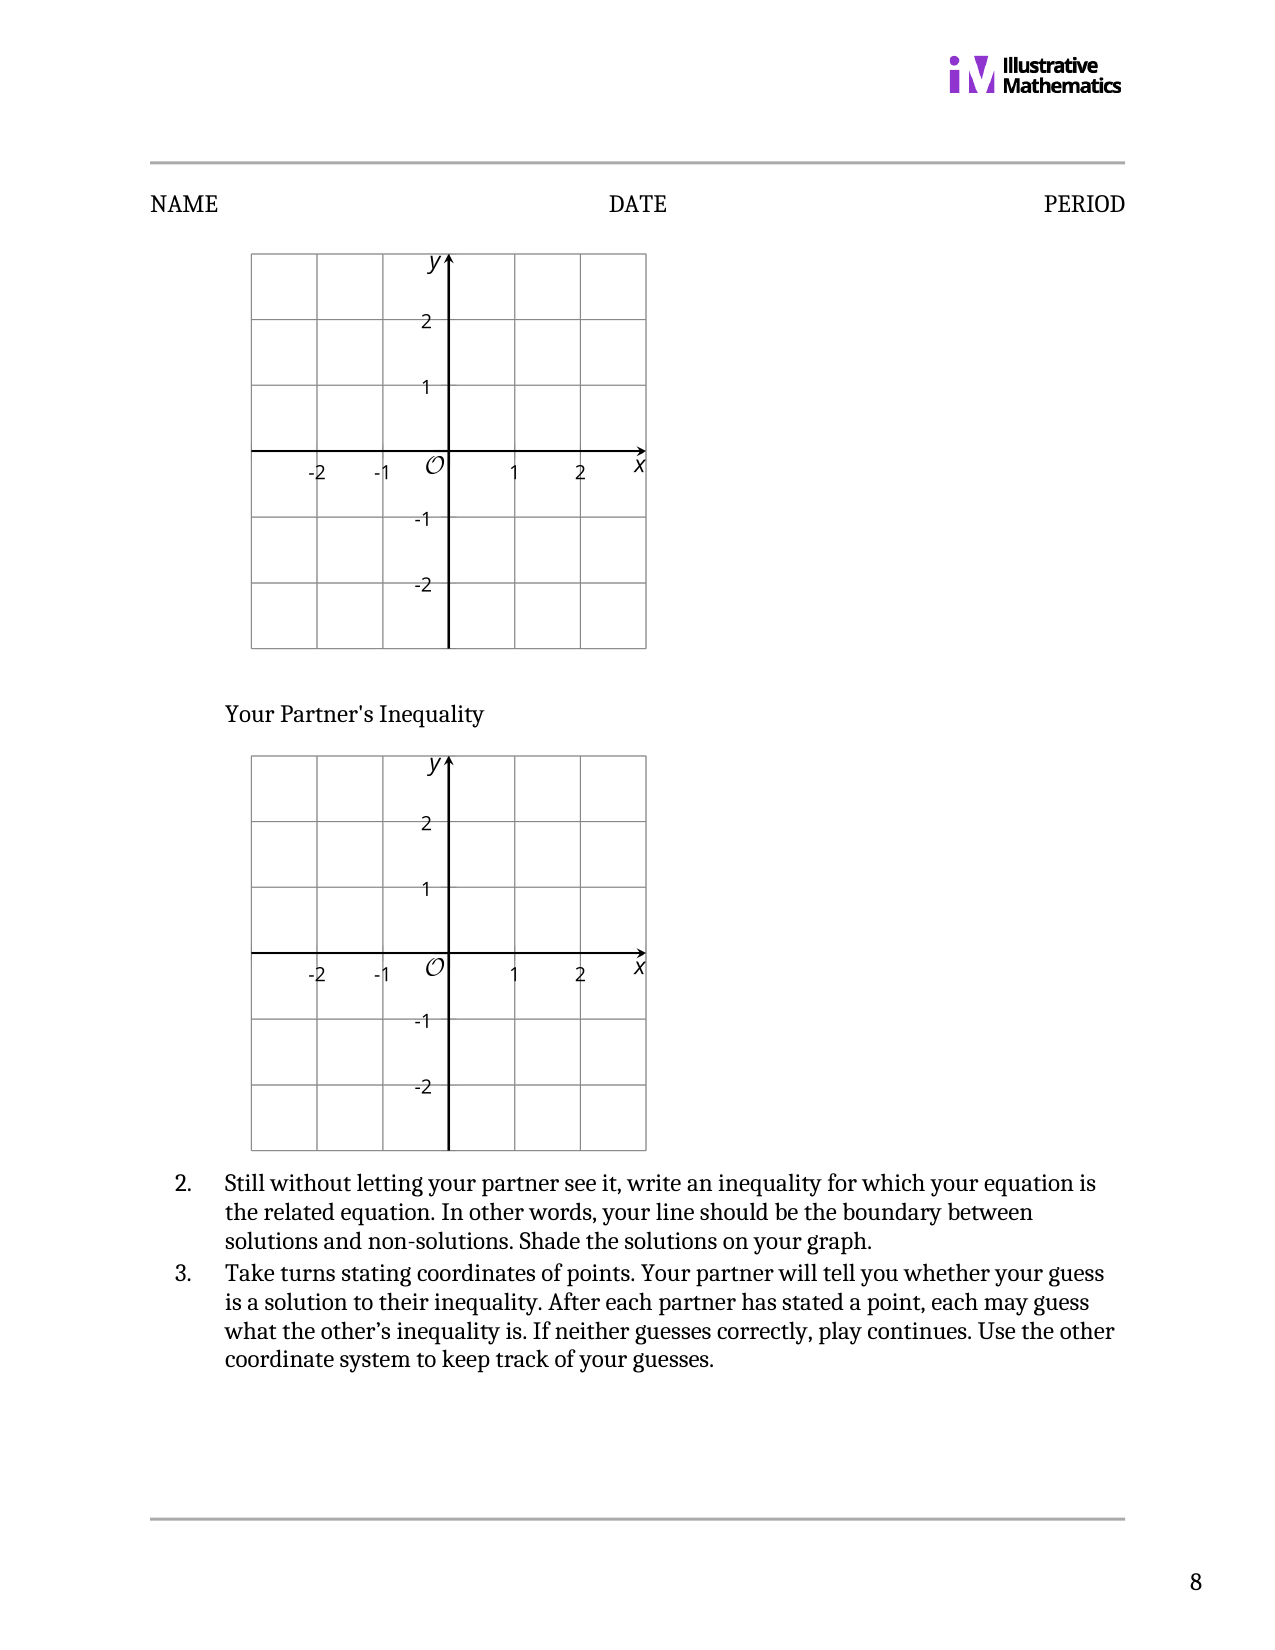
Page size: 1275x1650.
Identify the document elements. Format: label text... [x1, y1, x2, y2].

picture [243, 247, 654, 658]
picture [243, 749, 654, 1160]
picture [949, 55, 1121, 93]
list Your Partner's Inequality [175, 700, 1125, 728]
list Take turns stating coordinates of points. Your partner will tell you whether your guess is a solution to their inequality. After each partner has stated a point, each may guess what the other’s inequality is. If neither guesses correctly, play continues. Use the other coordinate system to keep track of your guesses. [175, 1259, 1125, 1374]
list Still without letting your partner see it, write an inequality for which your equation is the related equation. In other words, your line should be the boundary between solutions and non-solutions. Shade the solutions on your graph. [175, 1169, 1125, 1255]
